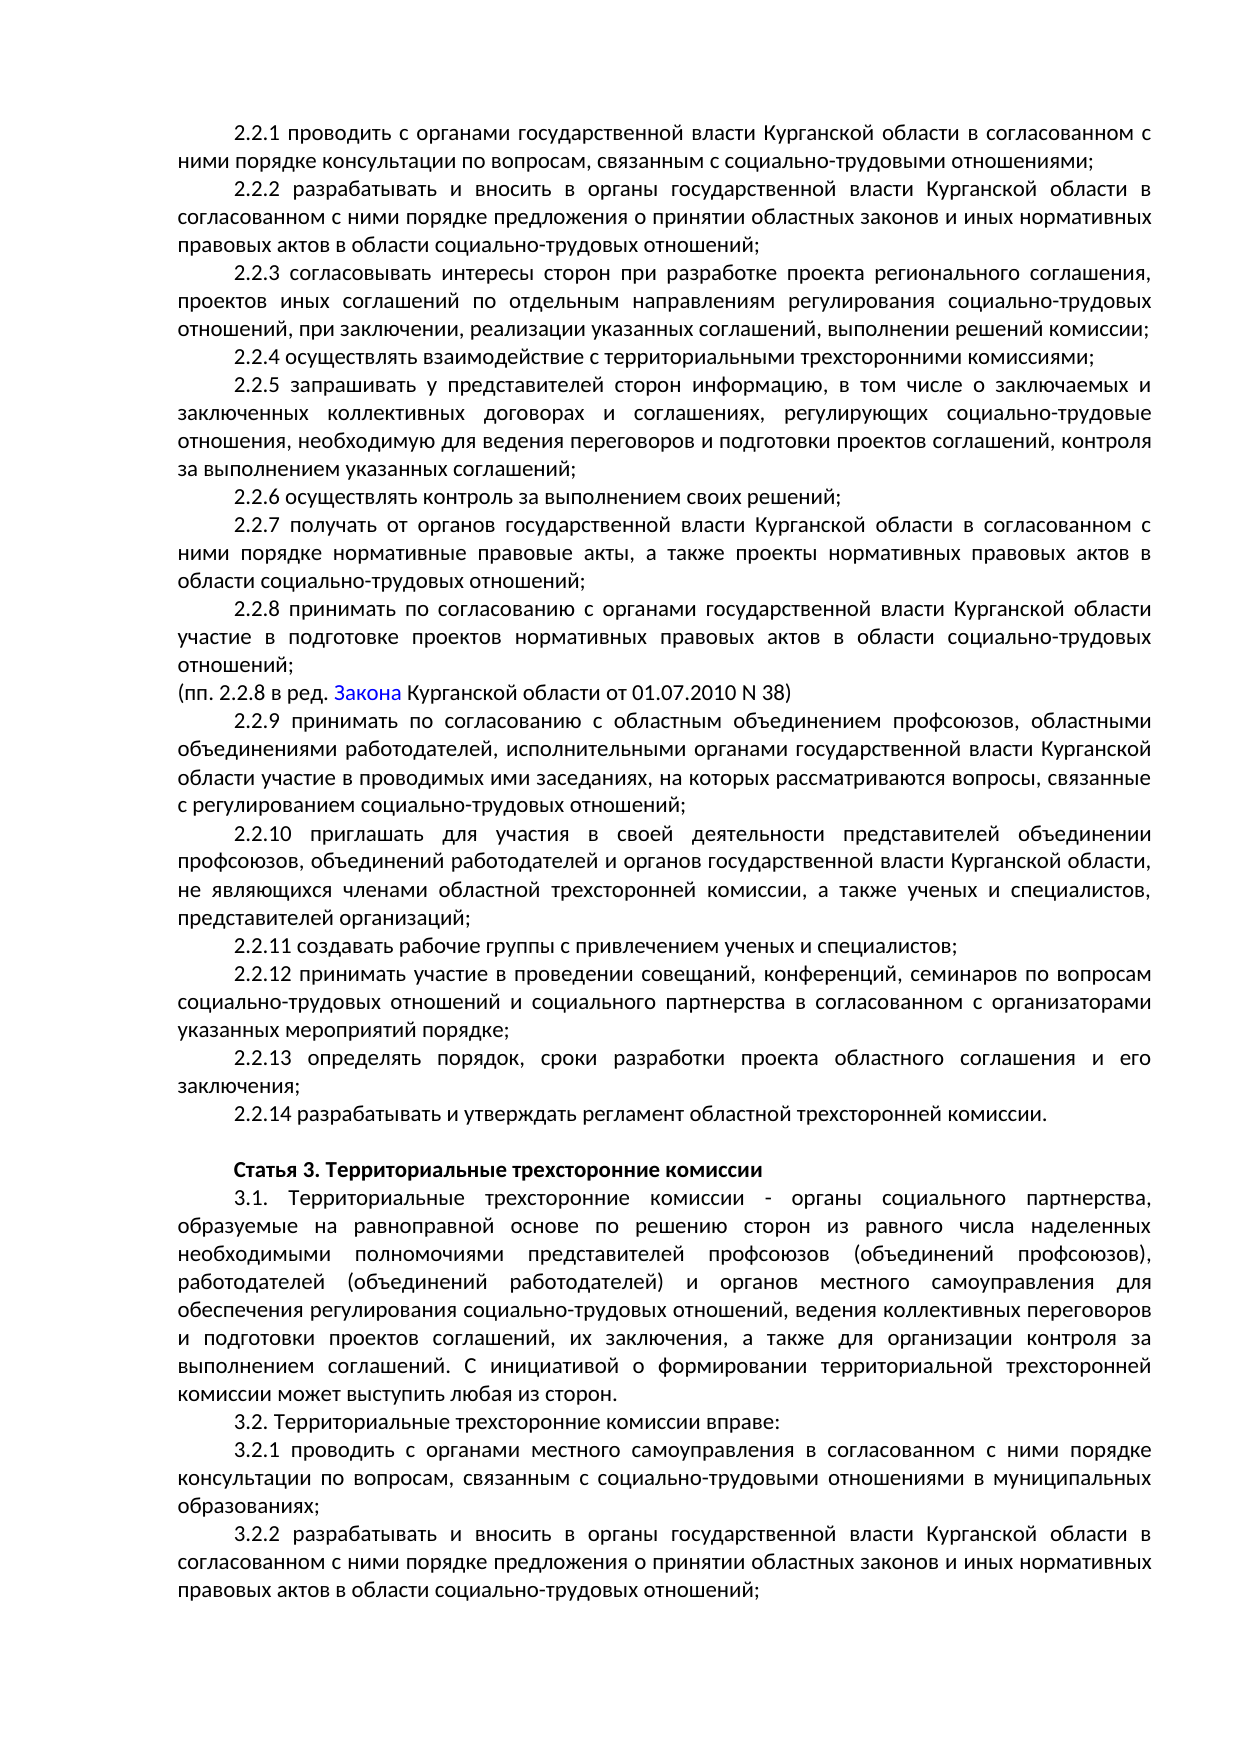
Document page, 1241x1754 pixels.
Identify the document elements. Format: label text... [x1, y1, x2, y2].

text 2.2.7 получать от органов государственной власти Курганской области в согласованном с ними порядке нормативные правовые акты, а также проекты нормативных правовых актов в области социально-трудовых отношений; [177, 510, 1152, 594]
text 2.2.3 согласовывать интересы сторон при разработке проекта регионального соглашения, проектов иных соглашений по отдельным направлениям регулирования социально-трудовых отношений, при заключении, реализации указанных соглашений, выполнении решений комиссии; [177, 258, 1152, 342]
text 2.2.5 запрашивать у представителей сторон информацию, в том числе о заключаемых и заключенных коллективных договорах и соглашениях, регулирующих социально-трудовые отношения, необходимую для ведения переговоров и подготовки проектов соглашений, контроля за выполнением указанных соглашений; [177, 370, 1152, 482]
text 2.2.6 осуществлять контроль за выполнением своих решений; [177, 482, 1152, 510]
text 2.2.14 разрабатывать и утверждать регламент областной трехсторонней комиссии. [177, 1099, 1152, 1127]
text 2.2.10 приглашать для участия в своей деятельности представителей объединении профсоюзов, объединений работодателей и органов государственной власти Курганской области, не являющихся членами областной трехсторонней комиссии, а также ученых и специалистов, представителей организаций; [177, 819, 1152, 931]
text 3.2. Территориальные трехсторонние комиссии вправе: [177, 1407, 1152, 1435]
text 3.1. Территориальные трехсторонние комиссии - органы социального партнерства, образуемые на равноправной основе по решению сторон из равного числа наделенных необходимыми полномочиями представителей профсоюзов (объединений профсоюзов), работодателей (объединений работодателей) и органов местного самоуправления для обеспечения регулирования социально-трудовых отношений, ведения коллективных переговоров и подготовки проектов соглашений, их заключения, а также для организации контроля за выполнением соглашений. С инициативой о формировании территориальной трехсторонней комиссии может выступить любая из сторон. [177, 1183, 1152, 1407]
text 2.2.9 принимать по согласованию с областным объединением профсоюзов, областными объединениями работодателей, исполнительными органами государственной власти Курганской области участие в проводимых ими заседаниях, на которых рассматриваются вопросы, связанные с регулированием социально-трудовых отношений; [177, 707, 1152, 819]
text (пп. 2.2.8 в ред. Закона Курганской области от 01.07.2010 N 38) [177, 678, 1152, 707]
text 2.2.13 определять порядок, сроки разработки проекта областного соглашения и его заключения; [177, 1043, 1152, 1099]
text 3.2.1 проводить с органами местного самоуправления в согласованном с ними порядке консультации по вопросам, связанным с социально-трудовыми отношениями в муниципальных образованиях; [177, 1435, 1152, 1519]
text 2.2.8 принимать по согласованию с органами государственной власти Курганской области участие в подготовке проектов нормативных правовых актов в области социально-трудовых отношений; [177, 594, 1152, 678]
text 2.2.11 создавать рабочие группы с привлечением ученых и специалистов; [177, 931, 1152, 959]
text 2.2.2 разрабатывать и вносить в органы государственной власти Курганской области в согласованном с ними порядке предложения о принятии областных законов и иных нормативных правовых актов в области социально-трудовых отношений; [177, 174, 1152, 258]
title Статья 3. Территориальные трехсторонние комиссии [177, 1155, 1152, 1183]
text 3.2.2 разрабатывать и вносить в органы государственной власти Курганской области в согласованном с ними порядке предложения о принятии областных законов и иных нормативных правовых актов в области социально-трудовых отношений; [177, 1519, 1152, 1603]
text 2.2.4 осуществлять взаимодействие с территориальными трехсторонними комиссиями; [177, 342, 1152, 370]
text 2.2.1 проводить с органами государственной власти Курганской области в согласованном с ними порядке консультации по вопросам, связанным с социально-трудовыми отношениями; [177, 118, 1152, 174]
text 2.2.12 принимать участие в проведении совещаний, конференций, семинаров по вопросам социально-трудовых отношений и социального партнерства в согласованном с организаторами указанных мероприятий порядке; [177, 959, 1152, 1043]
